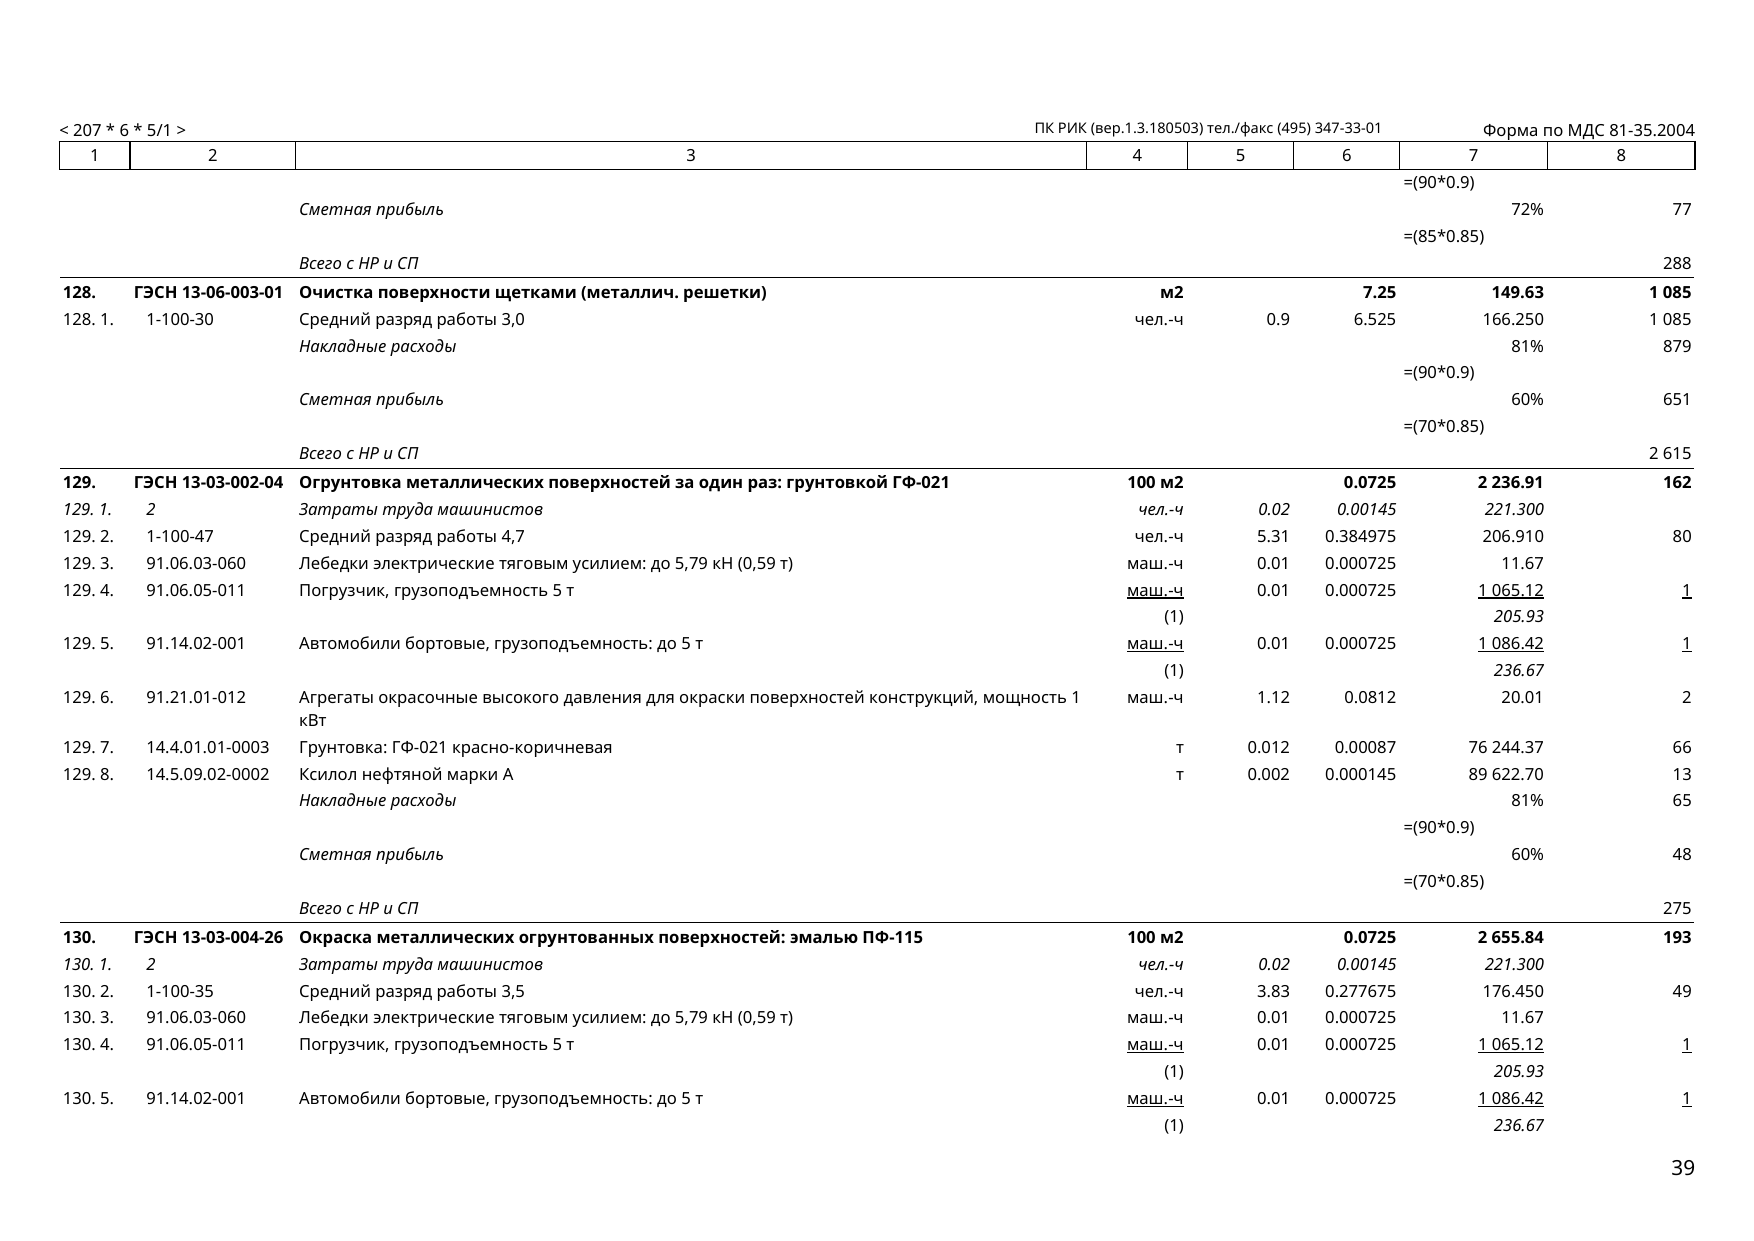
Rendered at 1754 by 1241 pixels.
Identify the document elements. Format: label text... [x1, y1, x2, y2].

table_header 8 [1548, 142, 1694, 169]
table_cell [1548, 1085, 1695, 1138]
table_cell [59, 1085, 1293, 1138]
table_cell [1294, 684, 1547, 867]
table_header 2 [131, 142, 295, 169]
table_header 6 [1294, 142, 1399, 169]
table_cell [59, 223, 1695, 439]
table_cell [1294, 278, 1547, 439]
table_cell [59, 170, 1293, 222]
table_header 1 [60, 142, 129, 169]
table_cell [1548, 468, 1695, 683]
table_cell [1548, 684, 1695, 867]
table_header 7 [1400, 142, 1547, 169]
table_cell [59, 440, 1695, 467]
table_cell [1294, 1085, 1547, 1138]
table_header 4 [1087, 142, 1187, 169]
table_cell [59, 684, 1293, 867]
table_header 3 [296, 142, 1086, 169]
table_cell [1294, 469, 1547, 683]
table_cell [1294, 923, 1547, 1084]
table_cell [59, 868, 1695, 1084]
table_header 5 [1188, 142, 1293, 169]
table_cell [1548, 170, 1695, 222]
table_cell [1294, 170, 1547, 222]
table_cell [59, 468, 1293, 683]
